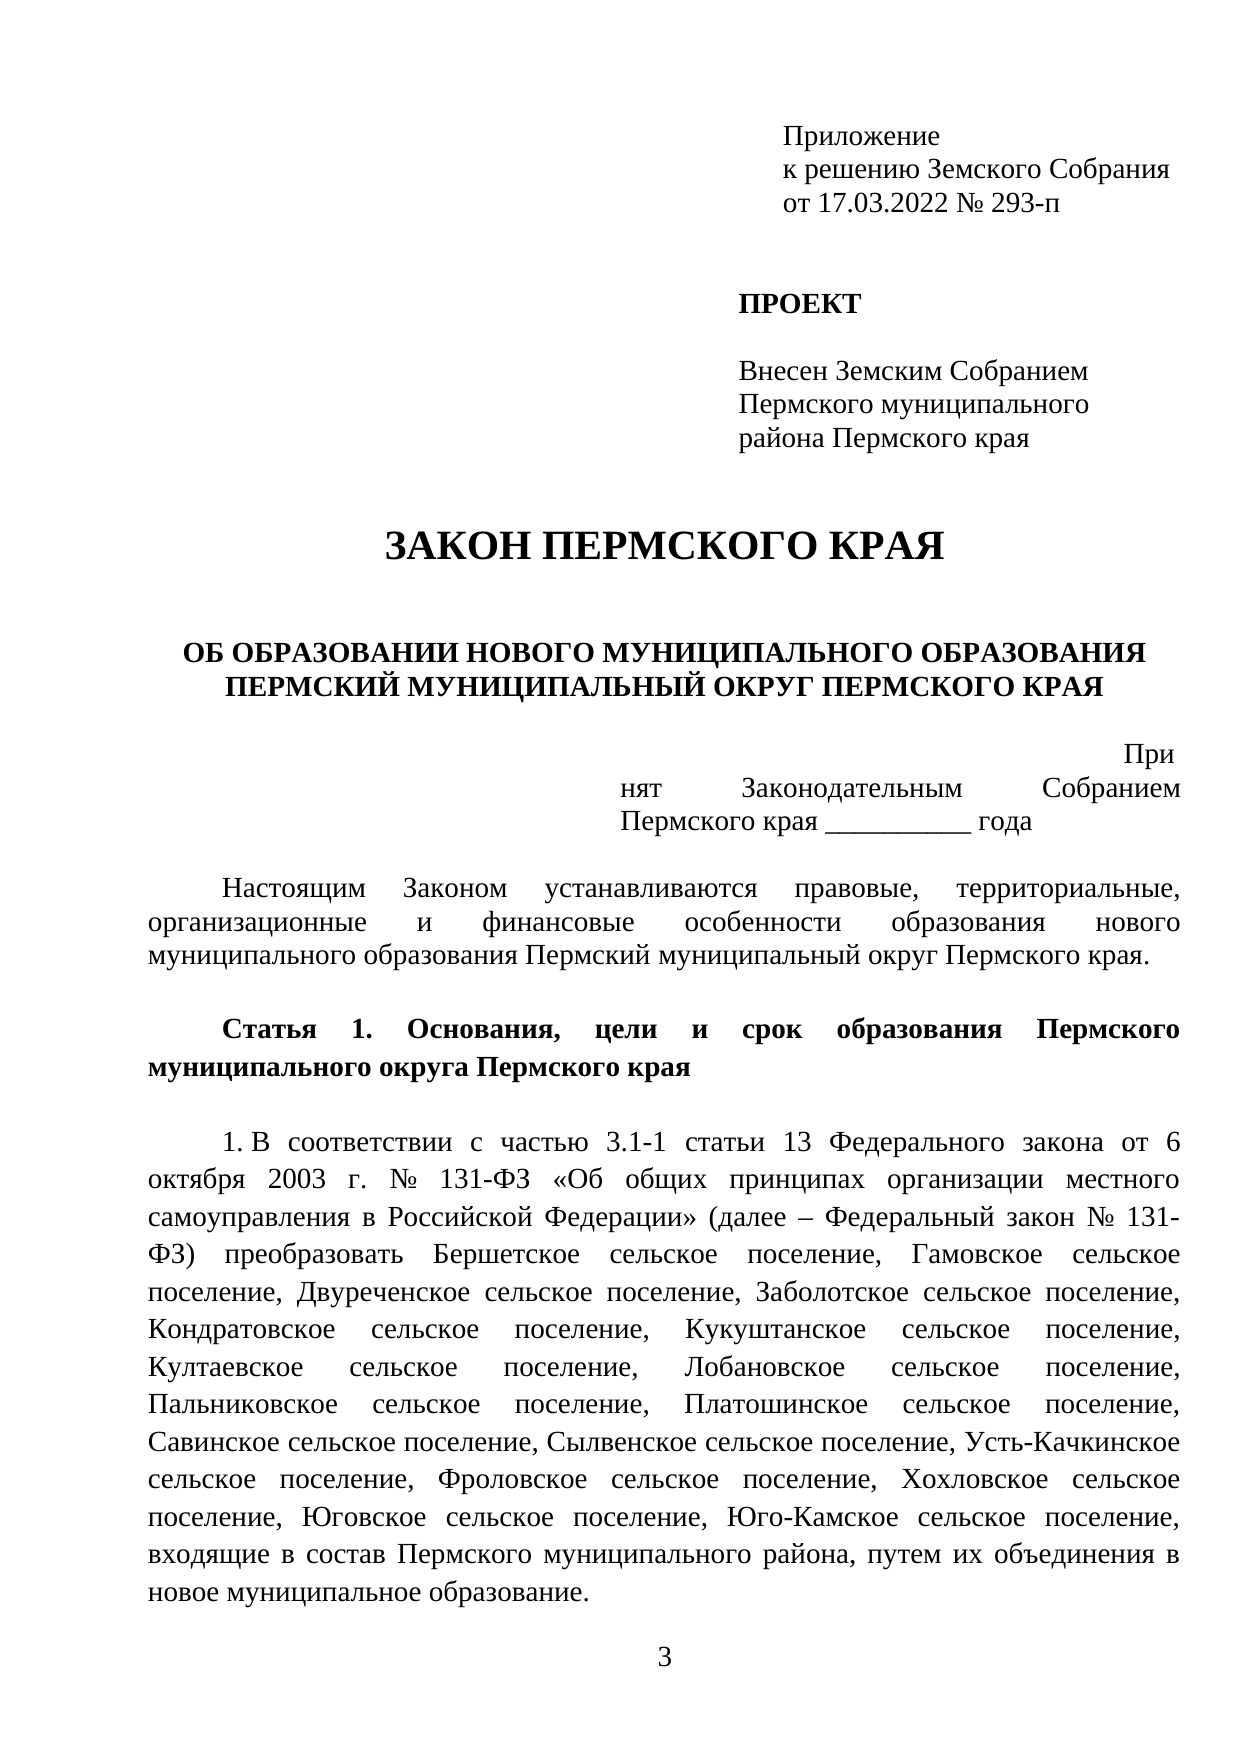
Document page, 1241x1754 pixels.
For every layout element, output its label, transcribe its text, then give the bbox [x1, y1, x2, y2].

text от 17.03.2022 № 293-п [148, 185, 1181, 219]
title Статья 1. Основания, цели и срок образования Пермского муниципального округа Пермского края [148, 1008, 1181, 1083]
text Настоящим Законом устанавливаются правовые, территориальные, организационные и финансовые особенности образования нового муниципального образования Пермский муниципальный округ Пермского края. [148, 870, 1181, 971]
text 1. В соответствии с частью 3.1-1 статьи 13 Федерального закона от 6 октября 2003 г. № 131-ФЗ «Об общих принципах организации местного самоуправления в Российской Федерации» (далее – Федеральный закон № 131-ФЗ) преобразовать Бершетское сельское поселение, Гамовское сельское поселение, Двуреченское сельское поселение, Заболотское сельское поселение, Кондратовское сельское поселение, Кукуштанское сельское поселение, Култаевское сельское поселение, Лобановское сельское поселение, Пальниковское сельское поселение, Платошинское сельское поселение, Савинское сельское поселение, Сылвенское сельское поселение, Усть-Качкинское сельское поселение, Фроловское сельское поселение, Хохловское сельское поселение, Юговское сельское поселение, Юго-Камское сельское поселение, входящие в состав Пермского муниципального района, путем их объединения в новое муниципальное образование. [148, 1121, 1181, 1608]
text к решению Земского Собрания [148, 152, 1181, 185]
text Внесен Земским Собранием Пермского муниципального района Пермского края [738, 319, 1181, 453]
text ПРОЕКТ [148, 286, 1181, 319]
text Принят Законодательным Собранием Пермского края __________ года [620, 736, 1181, 837]
text ОБ ОБРАЗОВАНИИ НОВОГО МУНИЦИПАЛЬНОГО ОБРАЗОВАНИЯ ПЕРМСКИЙ МУНИЦИПАЛЬНЫЙ ОКРУГ ПЕРМСКОГО КРАЯ [148, 636, 1181, 703]
text ЗАКОН ПЕРМСКОГО КРАЯ [148, 521, 1181, 568]
text Приложение [148, 118, 1181, 152]
